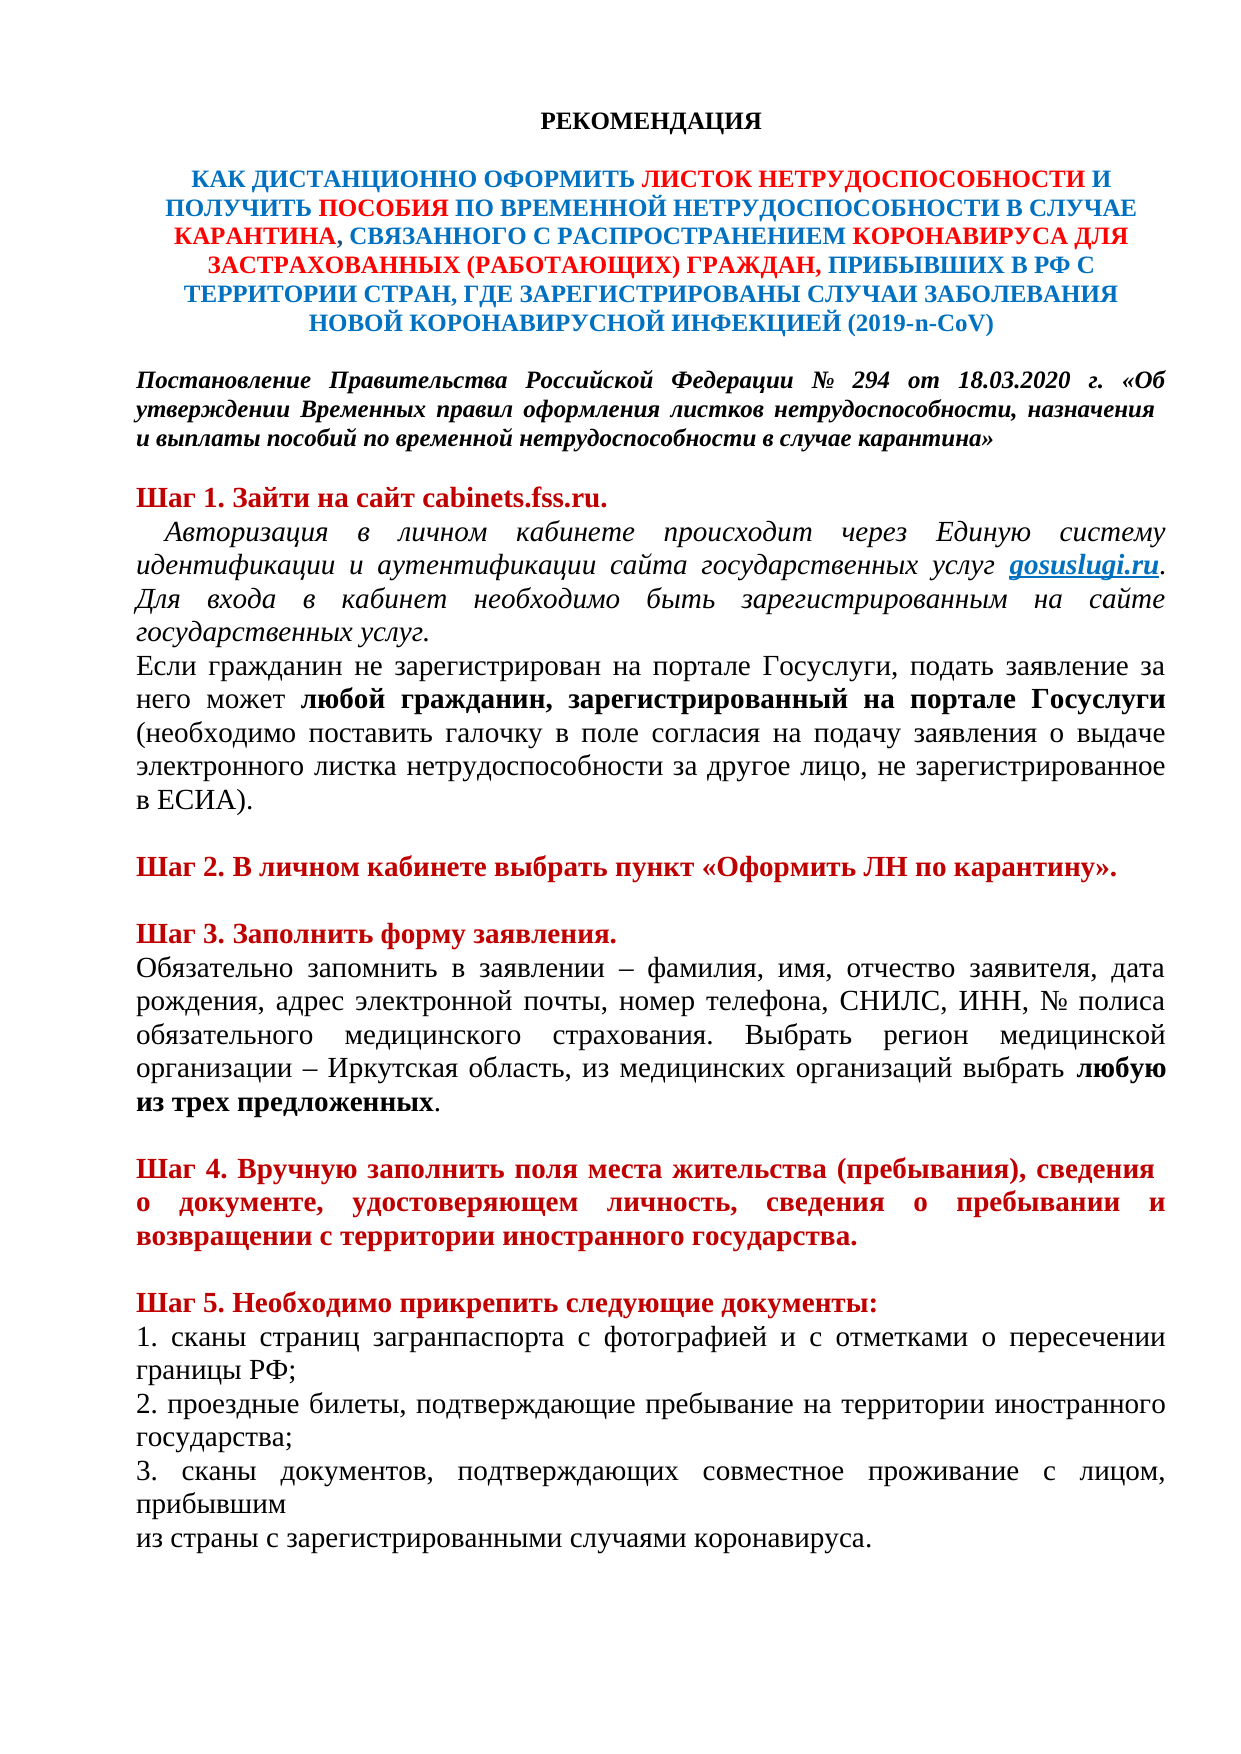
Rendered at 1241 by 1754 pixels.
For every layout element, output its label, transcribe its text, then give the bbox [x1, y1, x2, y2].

text 2. проездные билеты, подтверждающие пребывание на территории иностранного государства; [136, 1386, 1166, 1453]
text КАК ДИСТАНЦИОННО ОФОРМИТЬ ЛИСТОК НЕТРУДОСПОСОБНОСТИ И ПОЛУЧИТЬ ПОСОБИЯ ПО ВРЕМЕННОЙ НЕТРУДОСПОСОБНОСТИ В СЛУЧАЕ КАРАНТИНА, СВЯЗАННОГО С РАСПРОСТРАНЕНИЕМ КОРОНАВИРУСА ДЛЯ ЗАСТРАХОВАННЫХ (РАБОТАЮЩИХ) ГРАЖДАН, ПРИБЫВШИХ В РФ С ТЕРРИТОРИИ СТРАН, ГДЕ ЗАРЕГИСТРИРОВАНЫ СЛУЧАИ ЗАБОЛЕВАНИЯ НОВОЙ КОРОНАВИРУСНОЙ ИНФЕКЦИЕЙ (2019-n-CoV) [136, 164, 1166, 336]
text Постановление Правительства Российской Федерации № 294 от 18.03.2020 г. «Об утверждении Временных правил оформления листков нетрудоспособности, назначения и выплаты пособий по временной нетрудоспособности в случае карантина» [136, 365, 1166, 451]
text Обязательно запомнить в заявлении – фамилия, имя, отчество заявителя, дата рождения, адрес электронной почты, номер телефона, СНИЛС, ИНН, № полиса обязательного медицинского страхования. Выбрать регион медицинской организации – Иркутская область, из медицинских организаций выбрать любую из трех предложенных. [136, 950, 1166, 1117]
text 3. сканы документов, подтверждающих совместное проживание с лицом, прибывшим из страны с зарегистрированными случаями коронавируса. [136, 1453, 1166, 1553]
text Шаг 2. В личном кабинете выбрать пункт «Оформить ЛН по карантину». [136, 849, 1166, 883]
text Шаг 5. Необходимо прикрепить следующие документы: [136, 1285, 1166, 1319]
text Авторизация в личном кабинете происходит через Единую систему идентификации и аутентификации сайта государственных услуг gosuslugi.ru. Для входа в кабинет необходимо быть зарегистрированным на сайте государственных услуг. [136, 514, 1166, 648]
text Если гражданин не зарегистрирован на портале Госуслуги, подать заявление за него может любой гражданин, зарегистрированный на портале Госуслуги (необходимо поставить галочку в поле согласия на подачу заявления о выдаче электронного листка нетрудоспособности за другое лицо, не зарегистрированное в ЕСИА). [136, 648, 1166, 816]
text 1. сканы страниц загранпаспорта с фотографией и с отметками о пересечении границы РФ; [136, 1319, 1166, 1386]
text Шаг 3. Заполнить форму заявления. [136, 916, 1166, 950]
text РЕКОМЕНДАЦИЯ [136, 106, 1166, 135]
text Шаг 4. Вручную заполнить поля места жительства (пребывания), сведения о документе, удостоверяющем личность, сведения о пребывании и возвращении с территории иностранного государства. [136, 1151, 1166, 1252]
text Шаг 1. Зайти на сайт cabinets.fss.ru. [136, 480, 1166, 514]
